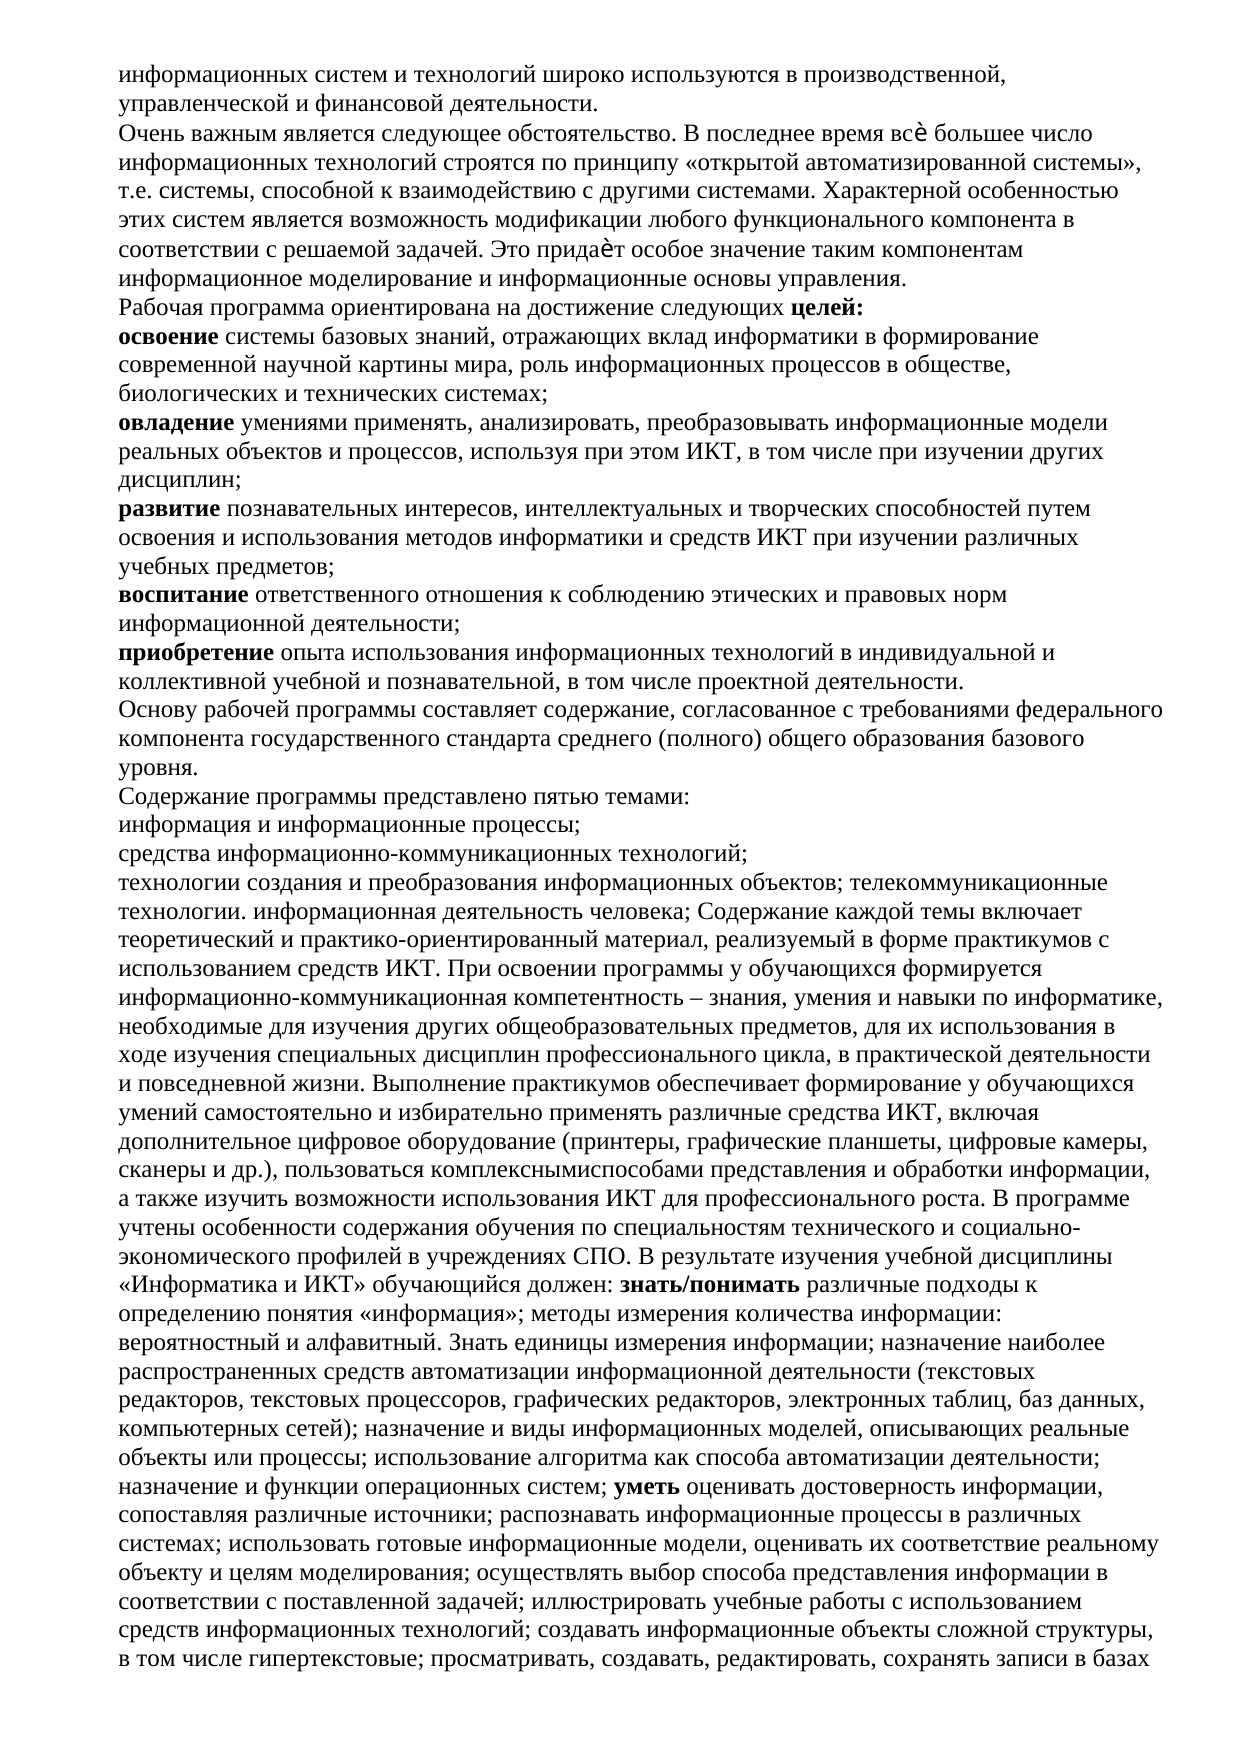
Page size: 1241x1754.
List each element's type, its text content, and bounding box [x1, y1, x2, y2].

text освоение системы базовых знаний, отражающих вклад информатики в формирование современной научной картины мира, роль информационных процессов в обществе, биологических и технических системах; [118, 321, 1167, 407]
text овладение умениями применять, анализировать, преобразовывать информационные модели реальных объектов и процессов, используя при этом ИКТ, в том числе при изучении других дисциплин; [118, 407, 1167, 493]
text средства информационно-коммуникационных технологий; [118, 838, 1167, 867]
text Очень важным является следующее обстоятельство. В последнее время всѐ большее число информационных технологий строятся по принципу «открытой автоматизированной системы», т.е. системы, способной к взаимодействию с другими системами. Характерной особенностью этих систем является возможность модификации любого функционального компонента в соответствии с решаемой задачей. Это придаѐт особое значение таким компонентам информационное моделирование и информационные основы управления. [118, 117, 1167, 292]
text приобретение опыта использования информационных технологий в индивидуальной и коллективной учебной и познавательной, в том числе проектной деятельности. [118, 637, 1167, 694]
text развитие познавательных интересов, интеллектуальных и творческих способностей путем освоения и использования методов информатики и средств ИКТ при изучении различных учебных предметов; [118, 493, 1167, 579]
text воспитание ответственного отношения к соблюдению этических и правовых норм информационной деятельности; [118, 579, 1167, 637]
text Основу рабочей программы составляет содержание, согласованное с требованиями федерального компонента государственного стандарта среднего (полного) общего образования базового уровня. [118, 694, 1167, 781]
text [118, 59, 1167, 117]
text Содержание программы представлено пятью темами: [118, 781, 1167, 809]
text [118, 867, 1167, 1672]
text информация и информационные процессы; [118, 809, 1167, 838]
text Рабочая программа ориентирована на достижение следующих целей: [118, 292, 1167, 321]
